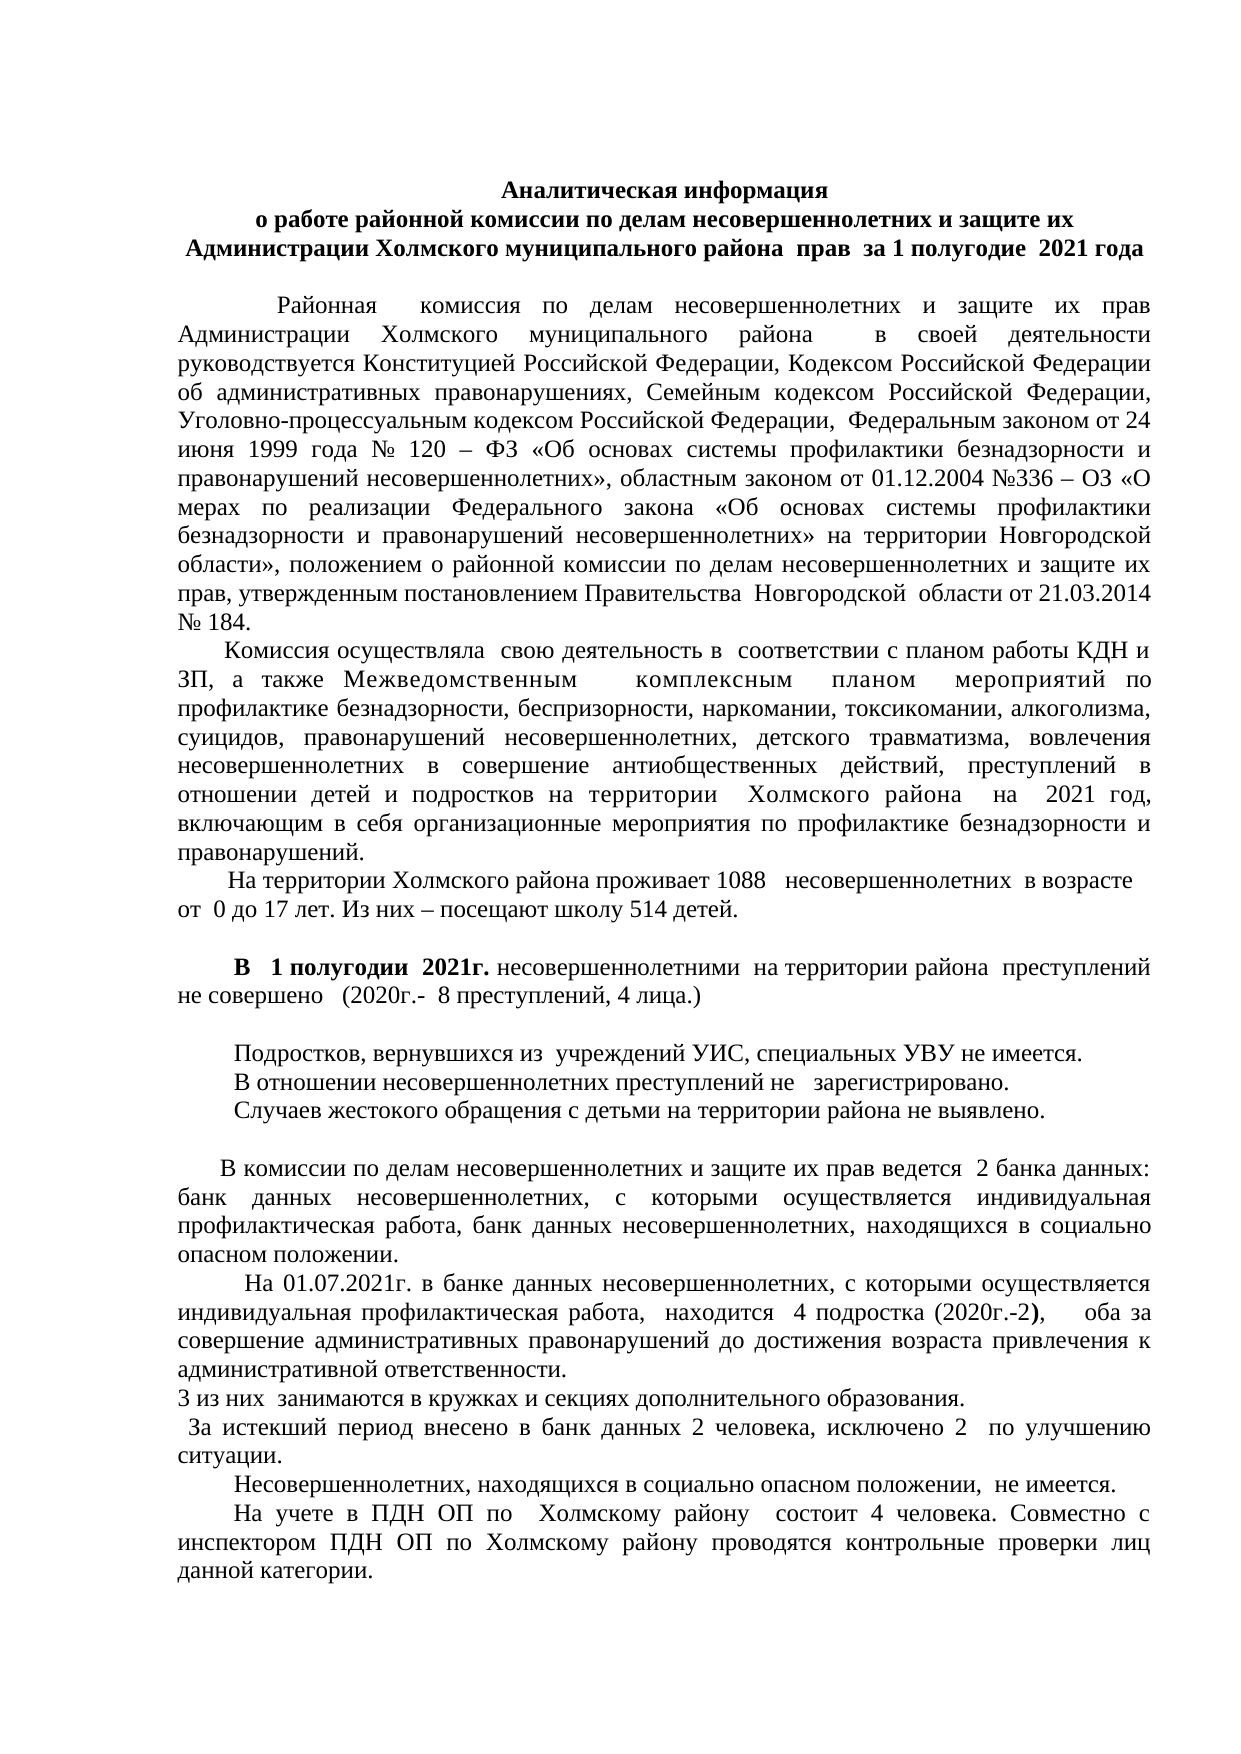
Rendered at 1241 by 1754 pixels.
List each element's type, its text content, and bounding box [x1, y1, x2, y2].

text За истекший период внесено в банк данных 2 человека, исключено 2 по улучшению ситуации. [177, 1412, 1152, 1469]
text На территории Холмского района проживает 1088 несовершеннолетних в возрасте от 0 до 17 лет. Из них – посещают школу 514 детей. [177, 866, 1152, 923]
text Комиссия осуществляла свою деятельность в соответствии с планом работы КДН и ЗП, а также Межведомственным комплексным планом мероприятий по профилактике безнадзорности, беспризорности, наркомании, токсикомании, алкоголизма, суицидов, правонарушений несовершеннолетних, детского травматизма, вовлечения несовершеннолетних в совершение антиобщественных действий, преступлений в отношении детей и подростков на территории Холмского района на 2021 год, включающим в себя организационные мероприятия по профилактике безнадзорности и правонарушений. [177, 636, 1152, 866]
text В отношении несовершеннолетних преступлений не зарегистрировано. [177, 1067, 1152, 1096]
text Случаев жестокого обращения с детьми на территории района не выявлено. [177, 1096, 1152, 1124]
text Аналитическая информация [177, 176, 1152, 204]
text На учете в ПДН ОП по Холмскому району состоит 4 человека. Совместно с инспектором ПДН ОП по Холмскому району проводятся контрольные проверки лиц данной категории. [177, 1498, 1152, 1584]
text 3 из них занимаются в кружках и секциях дополнительного образования. [177, 1383, 1152, 1412]
text На 01.07.2021г. в банке данных несовершеннолетних, с которыми осуществляется индивидуальная профилактическая работа, находится 4 подростка (2020г.-2), оба за совершение административных правонарушений до достижения возраста привлечения к административной ответственности. [177, 1268, 1152, 1383]
text Несовершеннолетних, находящихся в социально опасном положении, не имеется. [177, 1469, 1152, 1498]
text В 1 полугодии 2021г. несовершеннолетними на территории района преступлений не совершено (2020г.- 8 преступлений, 4 лица.) [177, 952, 1152, 1009]
text В комиссии по делам несовершеннолетних и защите их прав ведется 2 банка данных: банк данных несовершеннолетних, с которыми осуществляется индивидуальная профилактическая работа, банк данных несовершеннолетних, находящихся в социально опасном положении. [177, 1153, 1152, 1268]
text о работе районной комиссии по делам несовершеннолетних и защите их Администрации Холмского муниципального района прав за 1 полугодие 2021 года [177, 204, 1152, 262]
text Районная комиссия по делам несовершеннолетних и защите их прав Администрации Холмского муниципального района в своей деятельности руководствуется Конституцией Российской Федерации, Кодексом Российской Федерации об административных правонарушениях, Семейным кодексом Российской Федерации, Уголовно-процессуальным кодексом Российской Федерации, Федеральным законом от 24 июня 1999 года № 120 – ФЗ «Об основах системы профилактики безнадзорности и правонарушений несовершеннолетних», областным законом от 01.12.2004 №336 – ОЗ «О мерах по реализации Федерального закона «Об основах системы профилактики безнадзорности и правонарушений несовершеннолетних» на территории Новгородской области», положением о районной комиссии по делам несовершеннолетних и защите их прав, утвержденным постановлением Правительства Новгородской области от 21.03.2014 № 184. [177, 291, 1152, 636]
text Подростков, вернувшихся из учреждений УИС, специальных УВУ не имеется. [177, 1038, 1152, 1067]
